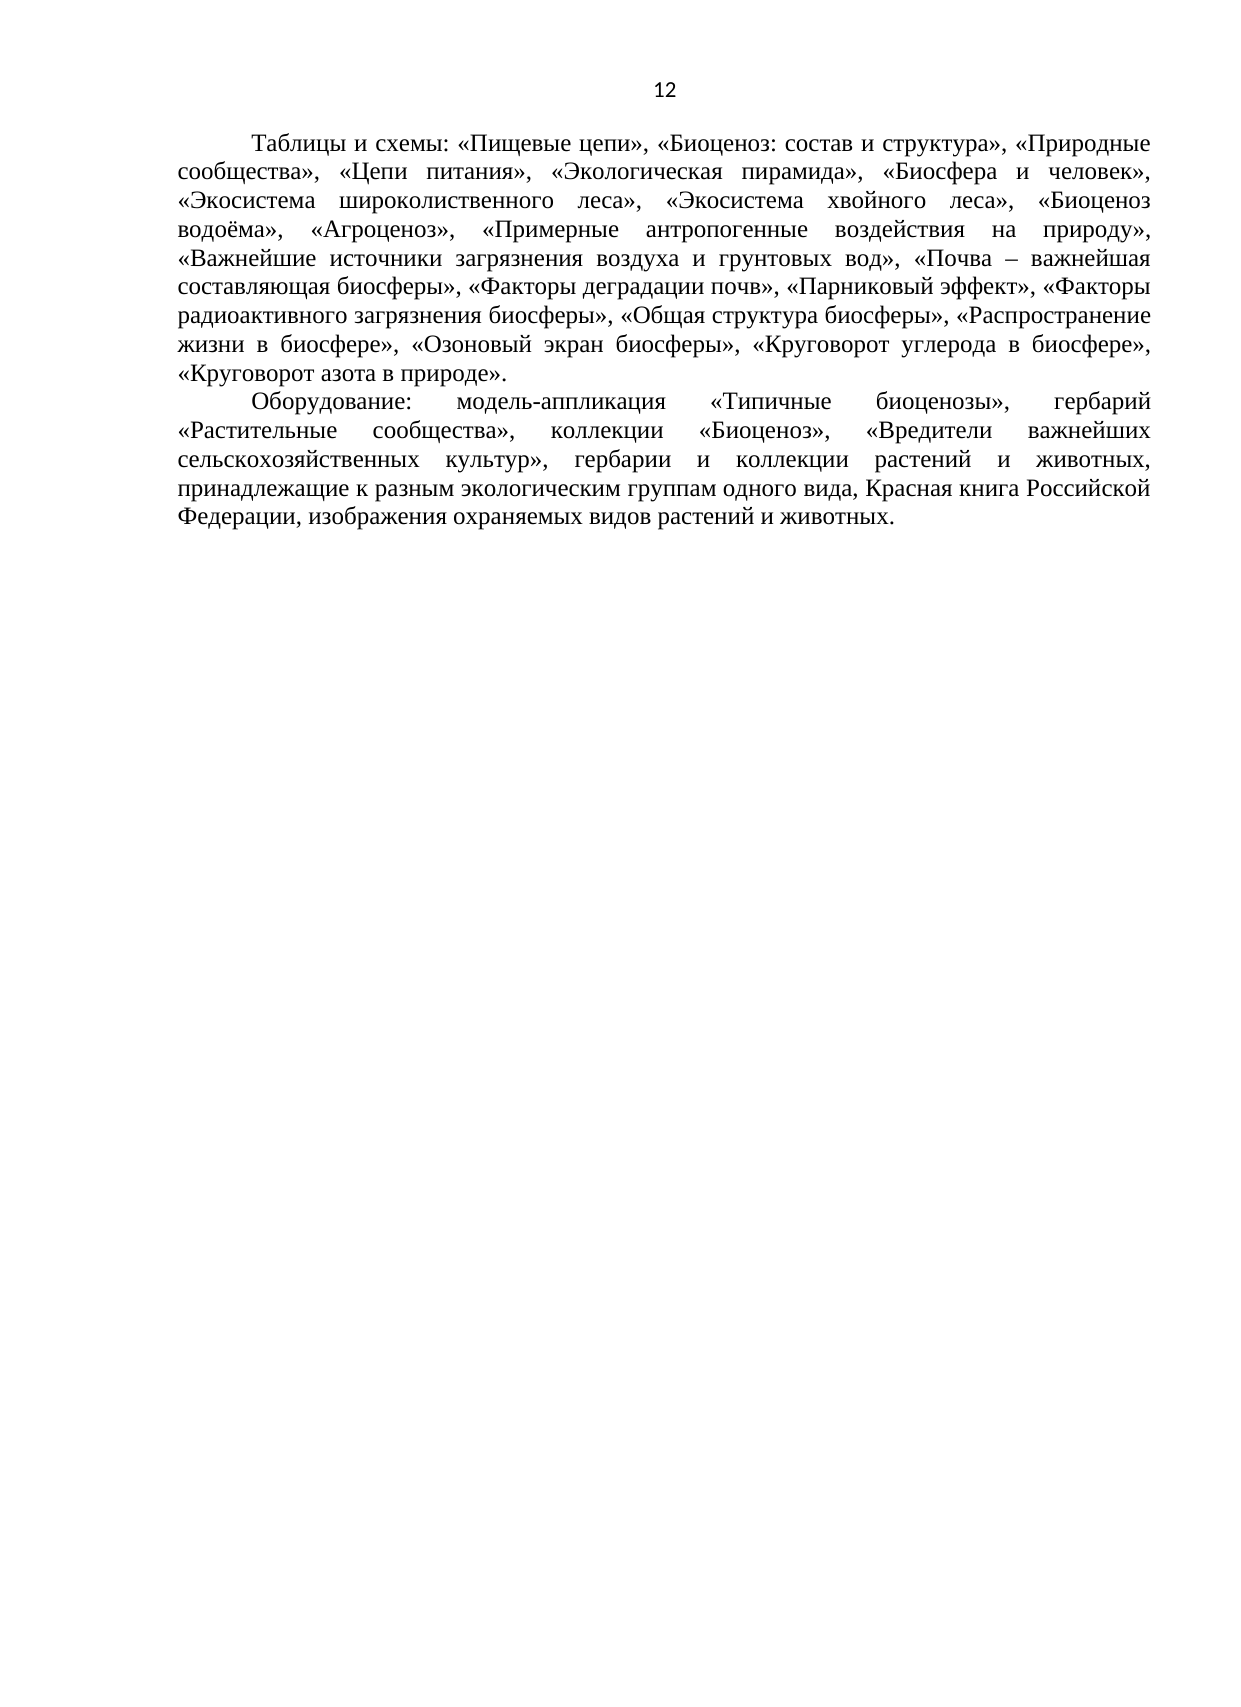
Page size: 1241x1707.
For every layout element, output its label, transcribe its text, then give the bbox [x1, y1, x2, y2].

text Оборудование: модель-аппликация «Типичные биоценозы», гербарий «Растительные сообщества», коллекции «Биоценоз», «Вредители важнейших сельскохозяйственных культур», гербарии и коллекции растений и животных, принадлежащие к разным экологическим группам одного вида, Красная книга Российской Федерации, изображения охраняемых видов растений и животных. [177, 386, 1152, 530]
text Таблицы и схемы: «Пищевые цепи», «Биоценоз: состав и структура», «Природные сообщества», «Цепи питания», «Экологическая пирамида», «Биосфера и человек», «Экосистема широколиственного леса», «Экосистема хвойного леса», «Биоценоз водоёма», «Агроценоз», «Примерные антропогенные воздействия на природу», «Важнейшие источники загрязнения воздуха и грунтовых вод», «Почва – важнейшая составляющая биосферы», «Факторы деградации почв», «Парниковый эффект», «Факторы радиоактивного загрязнения биосферы», «Общая структура биосферы», «Распространение жизни в биосфере», «Озоновый экран биосферы», «Круговорот углерода в биосфере», «Круговорот азота в природе». [177, 128, 1152, 386]
